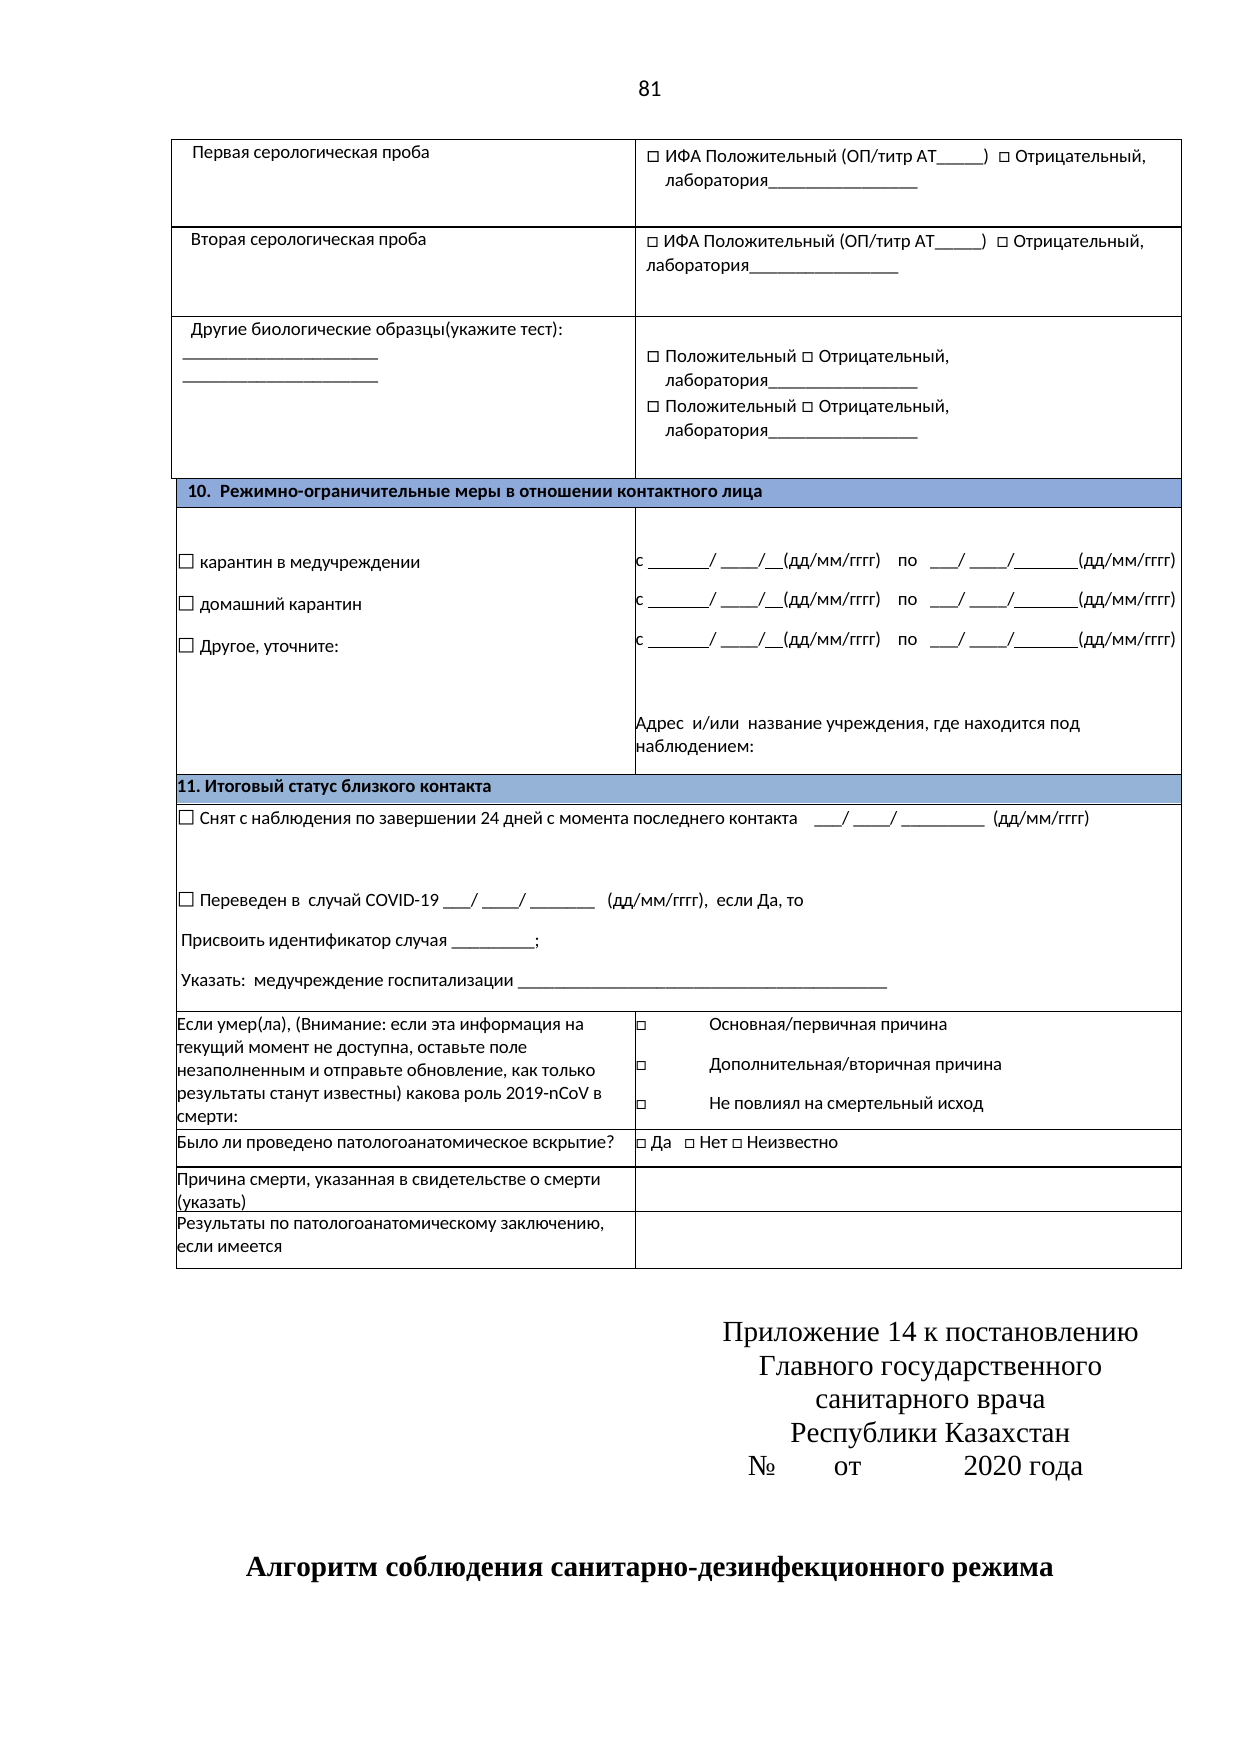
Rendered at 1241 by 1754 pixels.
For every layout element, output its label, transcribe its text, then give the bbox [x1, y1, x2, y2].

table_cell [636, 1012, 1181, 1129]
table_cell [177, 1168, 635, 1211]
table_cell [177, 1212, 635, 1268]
text Алгоритм соблюдения санитарно-дезинфекционного режима [148, 1549, 1152, 1582]
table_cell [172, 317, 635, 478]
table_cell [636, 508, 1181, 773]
text Приложение 14 к постановлению Главного государственного санитарного врача [709, 1314, 1152, 1415]
list № от 2020 года [679, 1448, 1152, 1482]
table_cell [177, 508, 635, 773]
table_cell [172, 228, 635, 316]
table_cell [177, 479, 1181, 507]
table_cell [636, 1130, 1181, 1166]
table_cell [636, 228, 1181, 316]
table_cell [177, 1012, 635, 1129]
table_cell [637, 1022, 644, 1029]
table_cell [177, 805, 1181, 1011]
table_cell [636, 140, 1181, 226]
text Республики Казахстан [709, 1415, 1152, 1448]
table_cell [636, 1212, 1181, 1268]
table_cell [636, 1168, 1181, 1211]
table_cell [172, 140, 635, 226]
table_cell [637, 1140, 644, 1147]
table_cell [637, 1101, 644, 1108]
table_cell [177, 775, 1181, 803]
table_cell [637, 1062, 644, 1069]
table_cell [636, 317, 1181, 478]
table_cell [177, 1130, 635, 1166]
